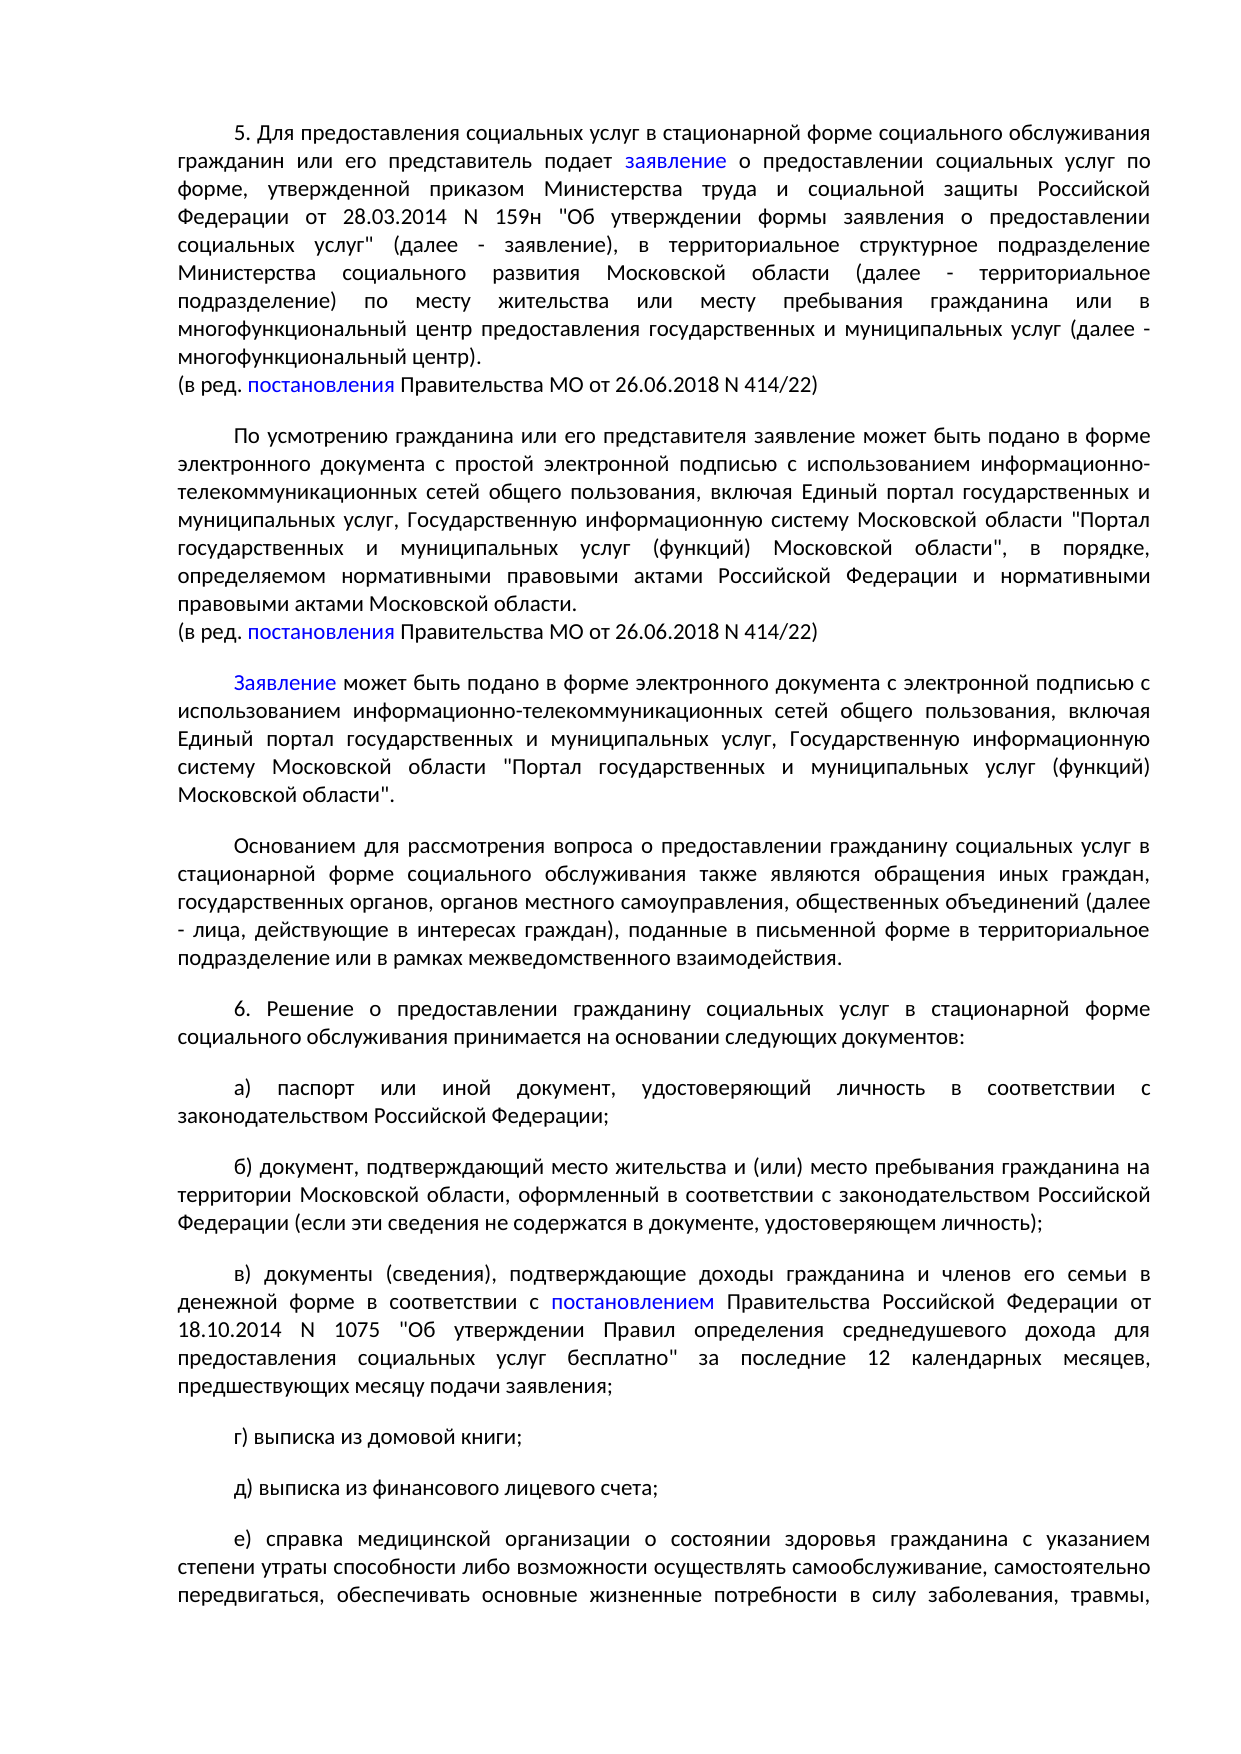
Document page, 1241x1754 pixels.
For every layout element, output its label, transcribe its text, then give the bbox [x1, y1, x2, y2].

text в) документы (сведения), подтверждающие доходы гражданина и членов его семьи в денежной форме в соответствии с постановлением Правительства Российской Федерации от 18.10.2014 N 1075 "Об утверждении Правил определения среднедушевого дохода для предоставления социальных услуг бесплатно" за последние 12 календарных месяцев, предшествующих месяцу подачи заявления; [177, 1259, 1152, 1399]
text б) документ, подтверждающий место жительства и (или) место пребывания гражданина на территории Московской области, оформленный в соответствии с законодательством Российской Федерации (если эти сведения не содержатся в документе, удостоверяющем личность); [177, 1152, 1152, 1236]
text (в ред. постановления Правительства МО от 26.06.2018 N 414/22) [177, 617, 1152, 645]
text 6. Решение о предоставлении гражданину социальных услуг в стационарной форме социального обслуживания принимается на основании следующих документов: [177, 994, 1152, 1050]
text (в ред. постановления Правительства МО от 26.06.2018 N 414/22) [177, 370, 1152, 398]
text По усмотрению гражданина или его представителя заявление может быть подано в форме электронного документа с простой электронной подписью с использованием информационно-телекоммуникационных сетей общего пользования, включая Единый портал государственных и муниципальных услуг, Государственную информационную систему Московской области "Портал государственных и муниципальных услуг (функций) Московской области", в порядке, определяемом нормативными правовыми актами Российской Федерации и нормативными правовыми актами Московской области. [177, 421, 1152, 617]
text г) выписка из домовой книги; [177, 1422, 1152, 1450]
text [177, 1524, 1152, 1608]
text д) выписка из финансового лицевого счета; [177, 1473, 1152, 1501]
text а) паспорт или иной документ, удостоверяющий личность в соответствии с законодательством Российской Федерации; [177, 1073, 1152, 1129]
text 5. Для предоставления социальных услуг в стационарной форме социального обслуживания гражданин или его представитель подает заявление о предоставлении социальных услуг по форме, утвержденной приказом Министерства труда и социальной защиты Российской Федерации от 28.03.2014 N 159н "Об утверждении формы заявления о предоставлении социальных услуг" (далее - заявление), в территориальное структурное подразделение Министерства социального развития Московской области (далее - территориальное подразделение) по месту жительства или месту пребывания гражданина или в многофункциональный центр предоставления государственных и муниципальных услуг (далее - многофункциональный центр). [177, 118, 1152, 370]
text Заявление может быть подано в форме электронного документа с электронной подписью с использованием информационно-телекоммуникационных сетей общего пользования, включая Единый портал государственных и муниципальных услуг, Государственную информационную систему Московской области "Портал государственных и муниципальных услуг (функций) Московской области". [177, 668, 1152, 808]
text Основанием для рассмотрения вопроса о предоставлении гражданину социальных услуг в стационарной форме социального обслуживания также являются обращения иных граждан, государственных органов, органов местного самоуправления, общественных объединений (далее - лица, действующие в интересах граждан), поданные в письменной форме в территориальное подразделение или в рамках межведомственного взаимодействия. [177, 831, 1152, 971]
